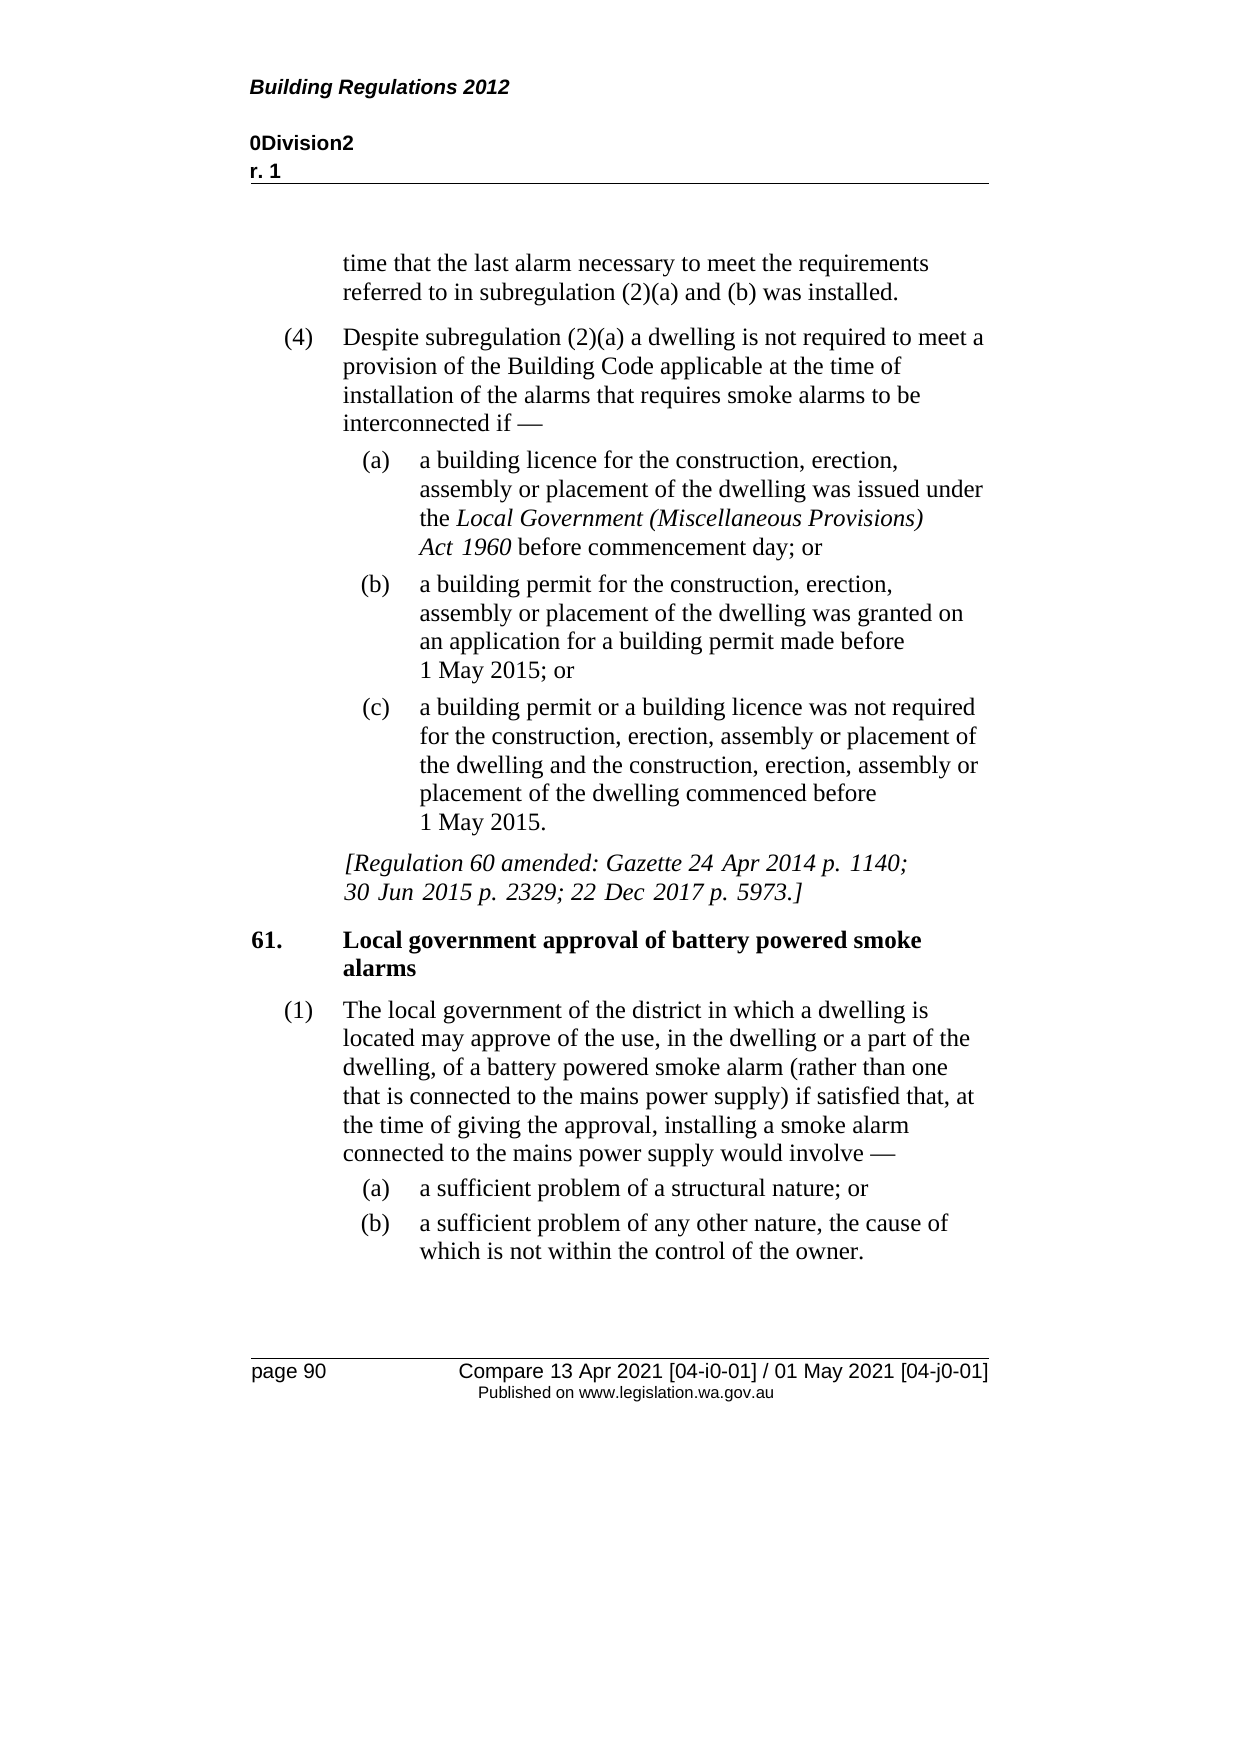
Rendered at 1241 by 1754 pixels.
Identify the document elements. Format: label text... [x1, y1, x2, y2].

text (b) a building permit for the construction, erection, assembly or placement of the dwelling was granted on an application for a building permit made before 1 May 2015; or [251, 569, 989, 684]
text (b) a sufficient problem of any other nature, the cause of which is not within the control of the owner. [251, 1208, 989, 1265]
text (1) The local government of the district in which a dwelling is located may approve of the use, in the dwelling or a part of the dwelling, of a battery powered smoke alarm (rather than one that is connected to the mains power supply) if satisfied that, at the time of giving the approval, installing a smoke alarm connected to the mains power supply would involve — [251, 995, 989, 1167]
subtitle 61. Local government approval of battery powered smoke alarms [251, 925, 989, 982]
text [251, 248, 989, 306]
text (a) a building licence for the construction, erection, assembly or placement of the dwelling was issued under the Local Government (Miscellaneous Provisions) Act 1960 before commencement day; or [251, 446, 989, 561]
text (a) a sufficient problem of a structural nature; or [251, 1173, 989, 1202]
text (c) a building permit or a building licence was not required for the construction, erection, assembly or placement of the dwelling and the construction, erection, assembly or placement of the dwelling commenced before 1 May 2015. [251, 692, 989, 836]
text [Regulation 60 amended: Gazette 24 Apr 2014 p. 1140; 30 Jun 2015 p. 2329; 22 Dec 2017 p. 5973.] [251, 848, 989, 906]
text (4) Despite subregulation (2)(a) a dwelling is not required to meet a provision of the Building Code applicable at the time of installation of the alarms that requires smoke alarms to be interconnected if — [251, 322, 989, 437]
